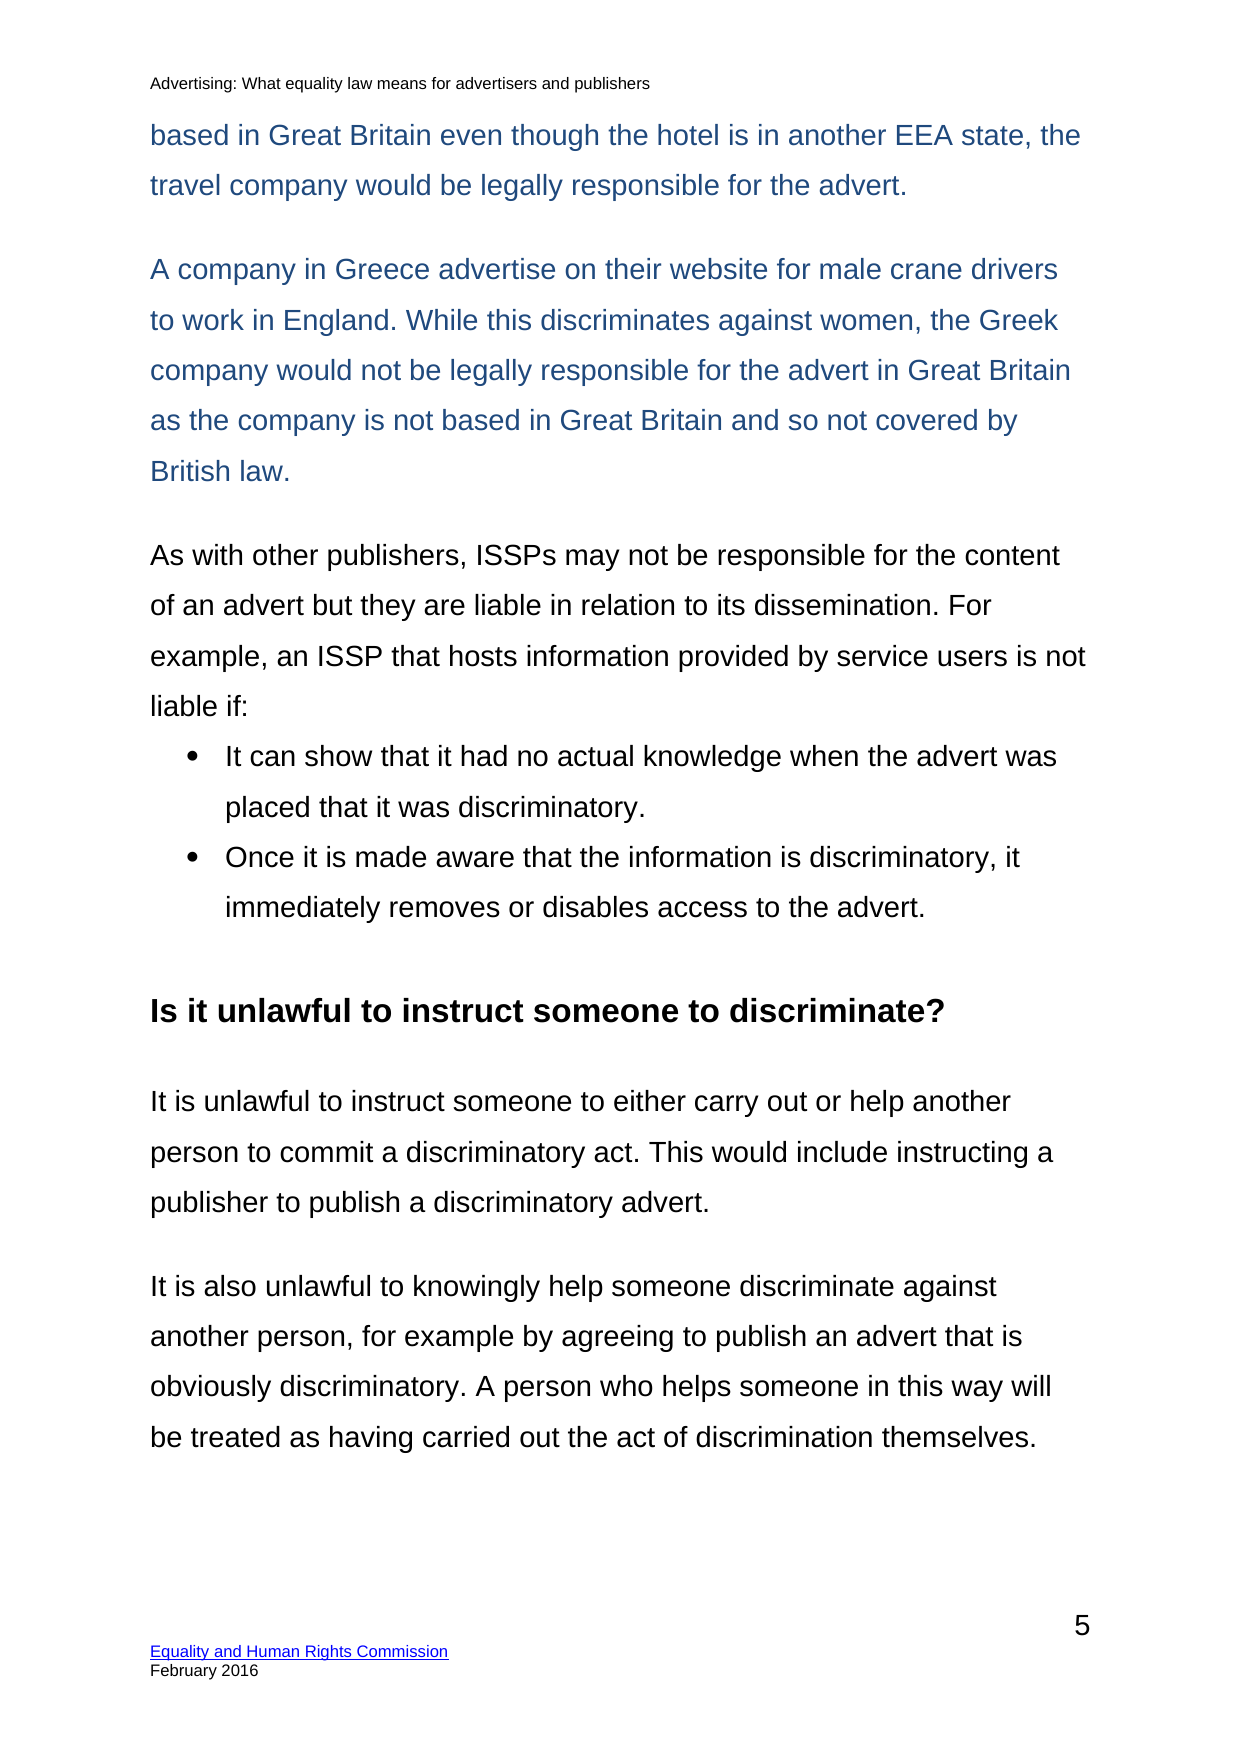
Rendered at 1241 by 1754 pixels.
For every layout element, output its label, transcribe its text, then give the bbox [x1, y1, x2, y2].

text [150, 118, 1090, 202]
text It is also unlawful to knowingly help someone discriminate against another person, for example by agreeing to publish an advert that is obviously discriminatory. A person who helps someone in this way will be treated as having carried out the act of discrimination themselves. [150, 1269, 1090, 1453]
list Once it is made aware that the information is discriminatory, it immediately removes or disables access to the advert. [187, 840, 1090, 924]
subtitle Is it unlawful to instruct someone to discriminate? [150, 991, 1090, 1029]
text As with other publishers, ISSPs may not be responsible for the content of an advert but they are liable in relation to its dissemination. For example, an ISSP that hosts information provided by service users is not liable if: [150, 538, 1090, 722]
text It is unlawful to instruct someone to either carry out or help another person to commit a discriminatory act. This would include instructing a publisher to publish a discriminatory advert. [150, 1084, 1090, 1218]
list It can show that it had no actual knowledge when the advert was placed that it was discriminatory. [187, 739, 1090, 823]
text A company in Greece advertise on their website for male crane drivers to work in England. While this discriminates against women, the Greek company would not be legally responsible for the advert in Great Britain as the company is not based in Great Britain and so not covered by British law. [150, 252, 1090, 487]
